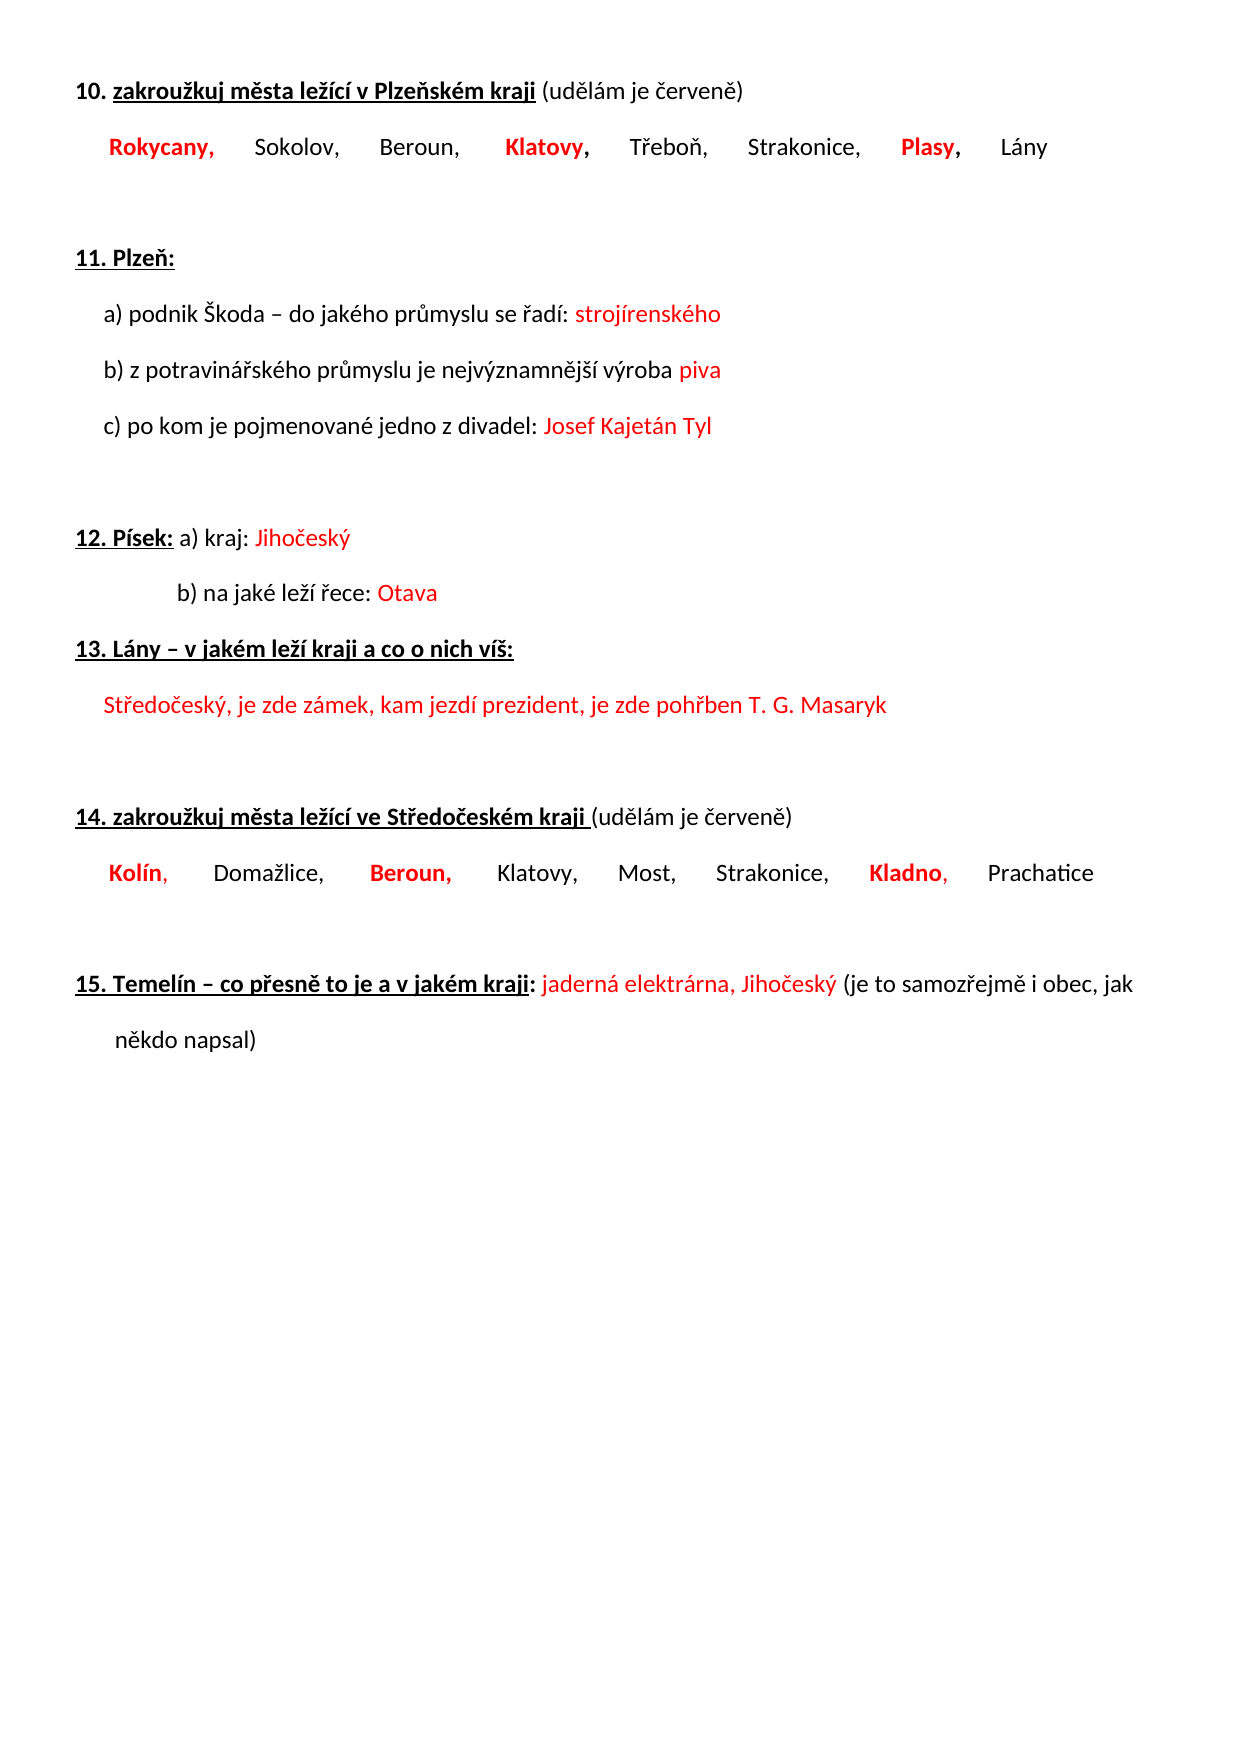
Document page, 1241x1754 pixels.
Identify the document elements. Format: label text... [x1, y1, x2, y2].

text 10. zakroužkuj města ležící v Plzeňském kraji (udělám je červeně) [75, 75, 1165, 106]
text 14. zakroužkuj města ležící ve Středočeském kraji (udělám je červeně) [75, 801, 1165, 831]
text Středočeský, je zde zámek, kam jezdí prezident, je zde pohřben T. G. Masaryk [75, 689, 1165, 720]
text 15. Temelín – co přesně to je a v jakém kraji: jaderná elektrárna, Jihočeský (je to samozřejmě i obec, jak [75, 968, 1165, 999]
text Rokycany, Sokolov, Beroun, Klatovy, Třeboň, Strakonice, Plasy, Lány [75, 131, 1165, 161]
text někdo napsal) [75, 1024, 1165, 1055]
text 11. Plzeň: [75, 242, 1165, 273]
text 13. Lány – v jakém leží kraji a co o nich víš: [75, 633, 1165, 664]
text 12. Písek: a) kraj: Jihočeský [75, 522, 1165, 552]
text b) na jaké leží řece: Otava [75, 577, 1165, 608]
text b) z potravinářského průmyslu je nejvýznamnější výroba piva [75, 354, 1165, 385]
text a) podnik Škoda – do jakého průmyslu se řadí: strojírenského [75, 298, 1165, 329]
text Kolín, Domažlice, Beroun, Klatovy, Most, Strakonice, Kladno, Prachatice [75, 857, 1165, 887]
text c) po kom je pojmenované jedno z divadel: Josef Kajetán Tyl [75, 410, 1165, 441]
